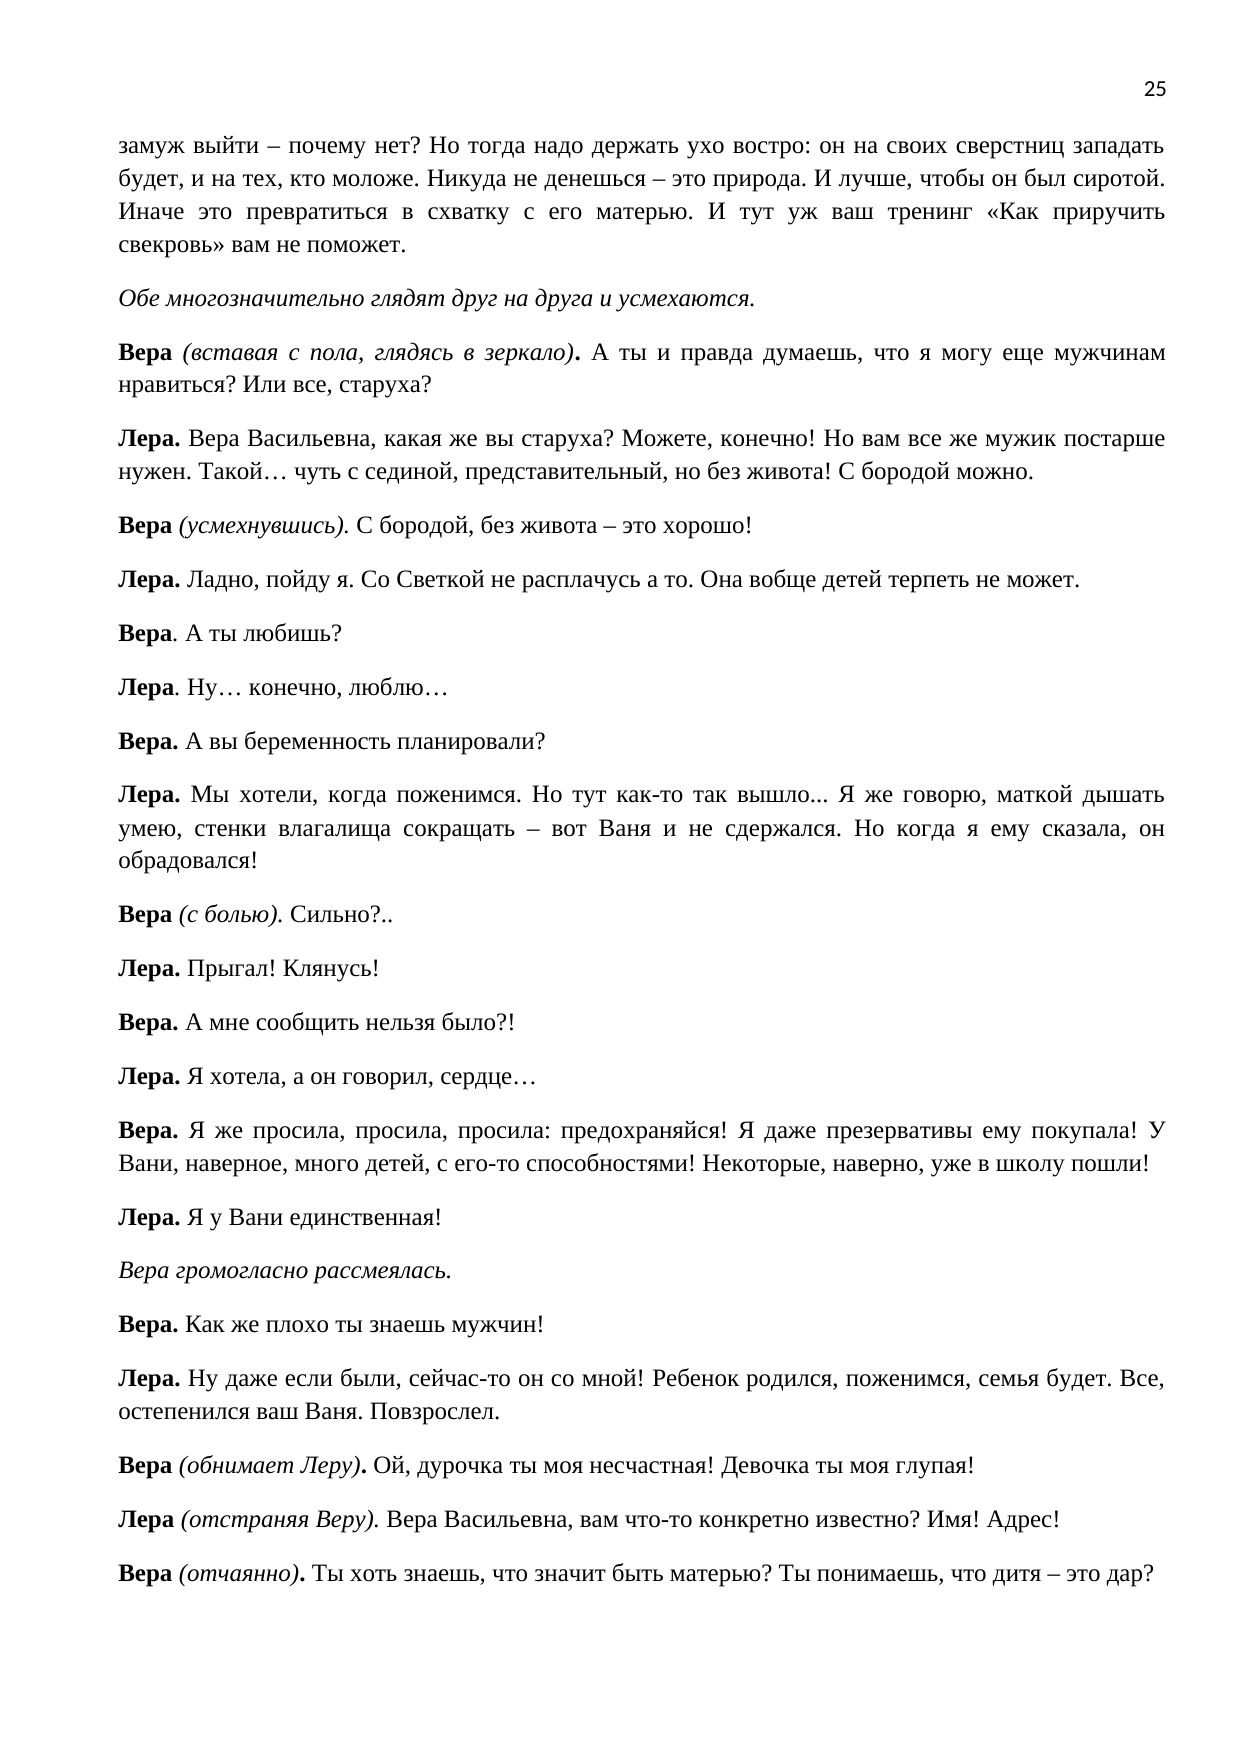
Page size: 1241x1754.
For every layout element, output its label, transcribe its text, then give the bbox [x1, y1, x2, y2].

text Лера (отстраняя Веру). Вера Васильевна, вам что-то конкретно известно? Имя! Адрес! [118, 1504, 1167, 1533]
text Вера (вставая с пола, глядясь в зеркало). А ты и правда думаешь, что я могу еще мужчинам нравиться? Или все, старуха? [118, 337, 1167, 398]
text Лера. Ладно, пойду я. Со Светкой не расплачусь а то. Она вобще детей терпеть не может. [118, 564, 1167, 593]
text Лера. Ну даже если были, сейчас-то он со мной! Ребенок родился, поженимся, семья будет. Все, остепенился ваш Ваня. Повзрослел. [118, 1363, 1167, 1425]
text Вера. Я же просила, просила, просила: предохраняйся! Я даже презервативы ему покупала! У Вани, наверное, много детей, с его-то способностями! Некоторые, наверно, уже в школу пошли! [118, 1115, 1167, 1177]
text Вера (обнимает Леру). Ой, дурочка ты моя несчастная! Девочка ты моя глупая! [118, 1450, 1167, 1479]
text Лера. Мы хотели, когда поженимся. Но тут как-то так вышло... Я же говорю, маткой дышать умею, стенки влагалища сокращать – вот Ваня и не сдержался. Но когда я ему сказала, он обрадовался! [118, 779, 1167, 874]
text Вера. А мне сообщить нельзя было?! [118, 1007, 1167, 1036]
text Вера (усмехнувшись). С бородой, без живота – это хорошо! [118, 510, 1167, 539]
text Вера (с болью). Сильно?.. [118, 899, 1167, 928]
text Лера. Вера Васильевна, какая же вы старуха? Можете, конечно! Но вам все же мужик постарше нужен. Такой… чуть с сединой, представительный, но без живота! С бородой можно. [118, 423, 1167, 485]
text Лера. Я хотела, а он говорил, сердце… [118, 1061, 1167, 1090]
text Лера. Ну… конечно, люблю… [118, 672, 1167, 701]
text Лера. Я у Вани единственная! [118, 1202, 1167, 1231]
text Вера. А ты любишь? [118, 618, 1167, 647]
text Лера. Прыгал! Клянусь! [118, 953, 1167, 982]
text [118, 130, 1167, 258]
text Вера (отчаянно). Ты хоть знаешь, что значит быть матерью? Ты понимаешь, что дитя – это дар? [118, 1558, 1167, 1587]
text Вера. Как же плохо ты знаешь мужчин! [118, 1309, 1167, 1338]
text Вера. А вы беременность планировали? [118, 726, 1167, 754]
text Обе многозначительно глядят друг на друга и усмехаются. [118, 283, 1167, 311]
text Вера громогласно рассмеялась. [118, 1256, 1167, 1284]
